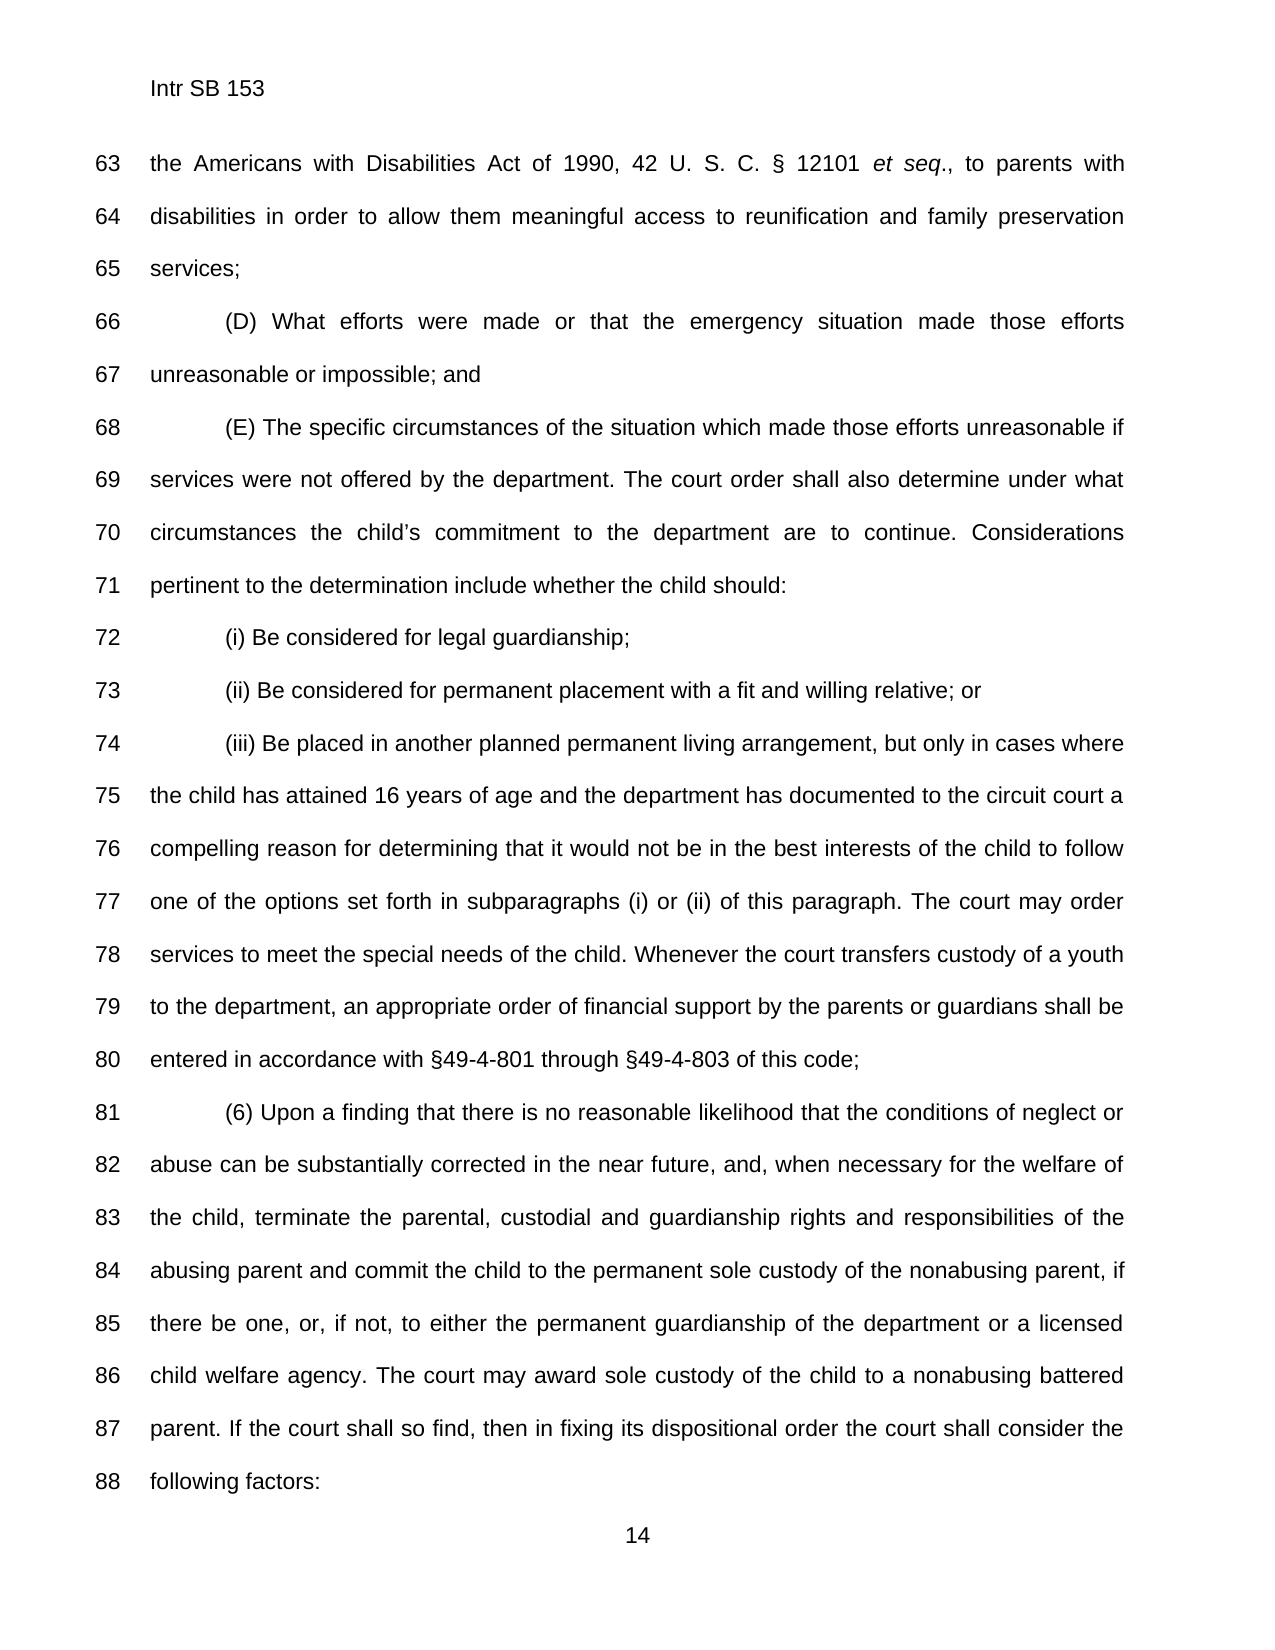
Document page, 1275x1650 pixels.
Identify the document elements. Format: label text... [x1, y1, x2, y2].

text (iii) Be placed in another planned permanent living arrangement, but only in cases where the child has attained 16 years of age and the department has documented to the circuit court a compelling reason for determining that it would not be in the best interests of the child to follow one of the options set forth in subparagraphs (i) or (ii) of this paragraph. The court may order services to meet the special needs of the child. Whenever the court transfers custody of a youth to the department, an appropriate order of financial support by the parents or guardians shall be entered in accordance with §49-4-801 through §49-4-803 of this code; [150, 730, 1125, 1072]
text (6) Upon a finding that there is no reasonable likelihood that the conditions of neglect or abuse can be substantially corrected in the near future, and, when necessary for the welfare of the child, terminate the parental, custodial and guardianship rights and responsibilities of the abusing parent and commit the child to the permanent sole custody of the nonabusing parent, if there be one, or, if not, to either the permanent guardianship of the department or a licensed child welfare agency. The court may award sole custody of the child to a nonabusing battered parent. If the court shall so find, then in fixing its dispositional order the court shall consider the following factors: [150, 1099, 1125, 1494]
text (D) What efforts were made or that the emergency situation made those efforts unreasonable or impossible; and [150, 308, 1125, 387]
text (i) Be considered for legal guardianship; [150, 624, 1125, 651]
text (E) The specific circumstances of the situation which made those efforts unreasonable if services were not offered by the department. The court order shall also determine under what circumstances the child’s commitment to the department are to continue. Considerations pertinent to the determination include whether the child should: [150, 413, 1125, 598]
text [150, 150, 1125, 282]
text (ii) Be considered for permanent placement with a fit and willing relative; or [150, 677, 1125, 703]
